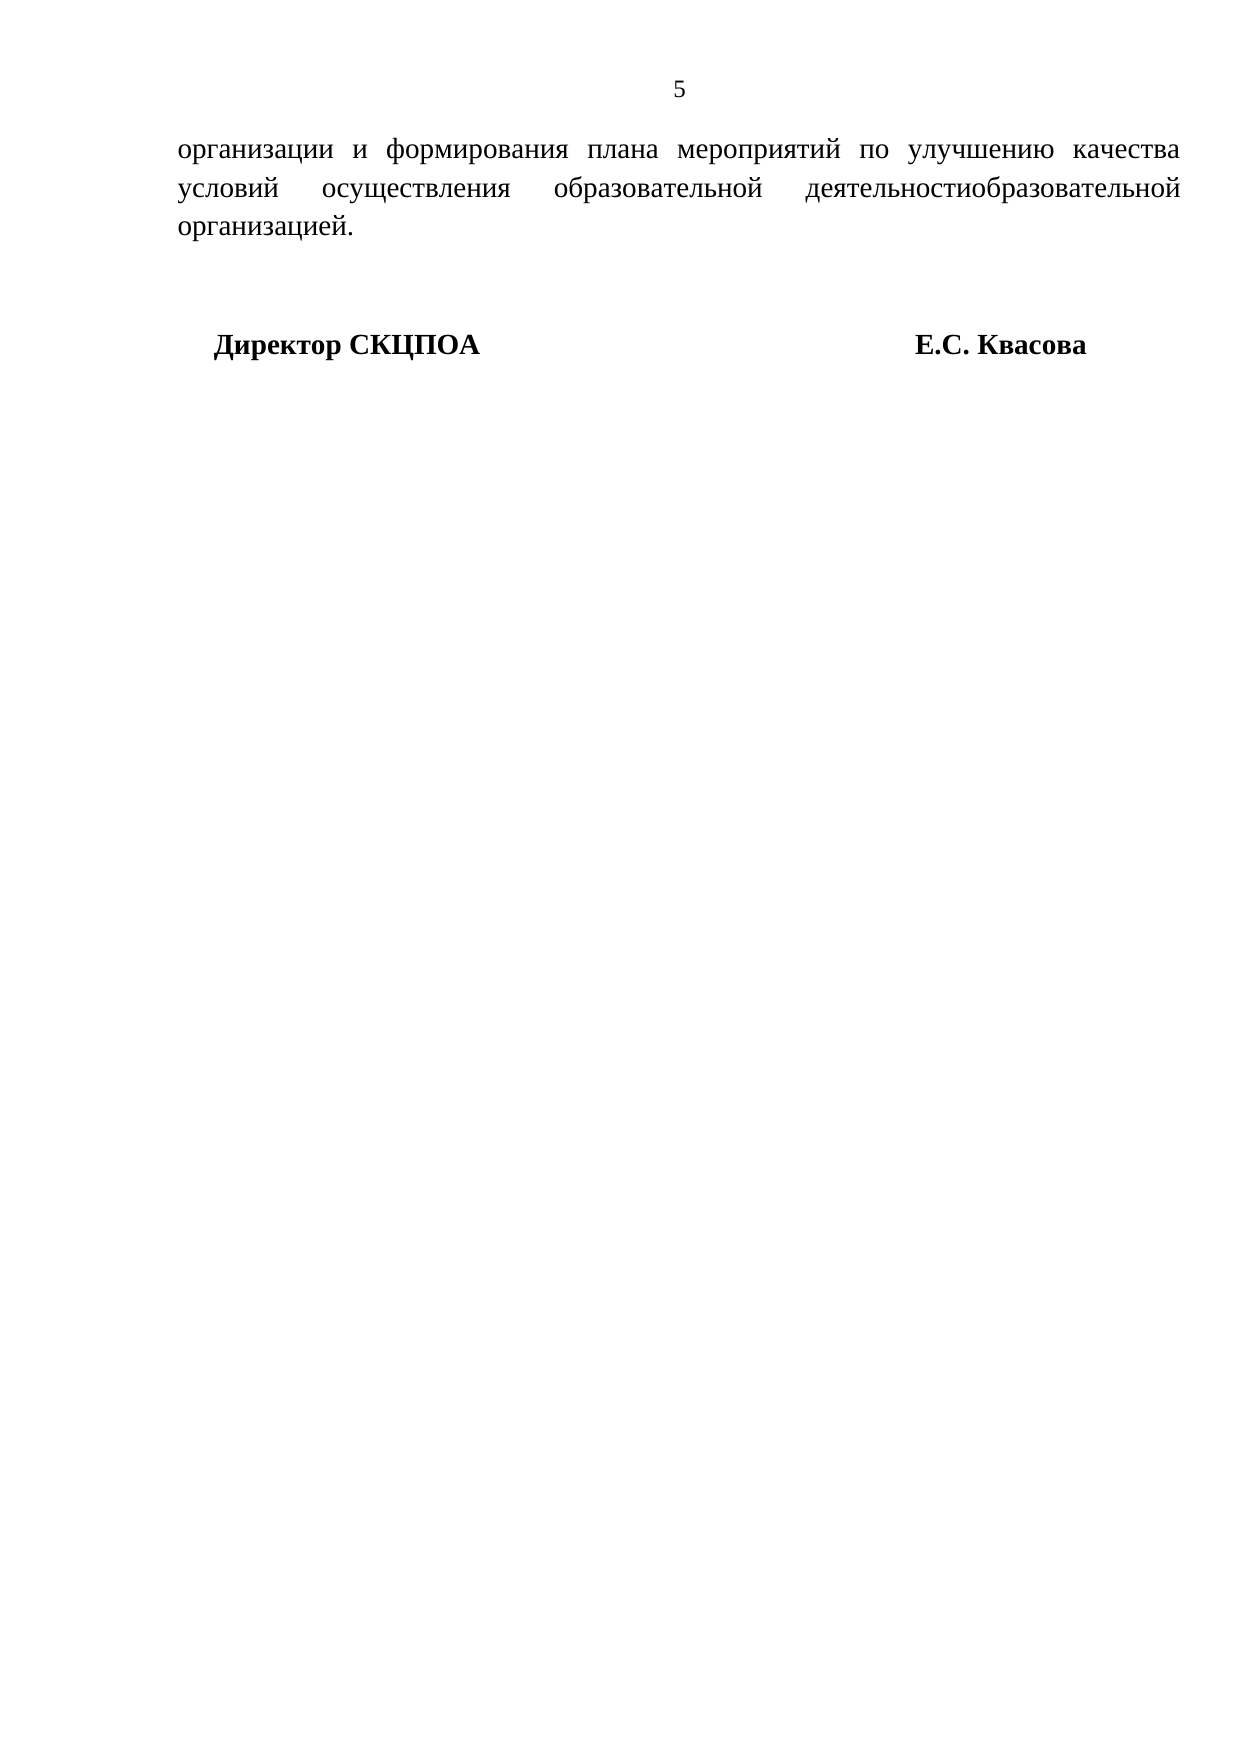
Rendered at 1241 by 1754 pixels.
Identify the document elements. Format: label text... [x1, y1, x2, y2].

text Директор СКЦПОА Е.С. Квасова [177, 327, 1181, 361]
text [177, 131, 1181, 242]
